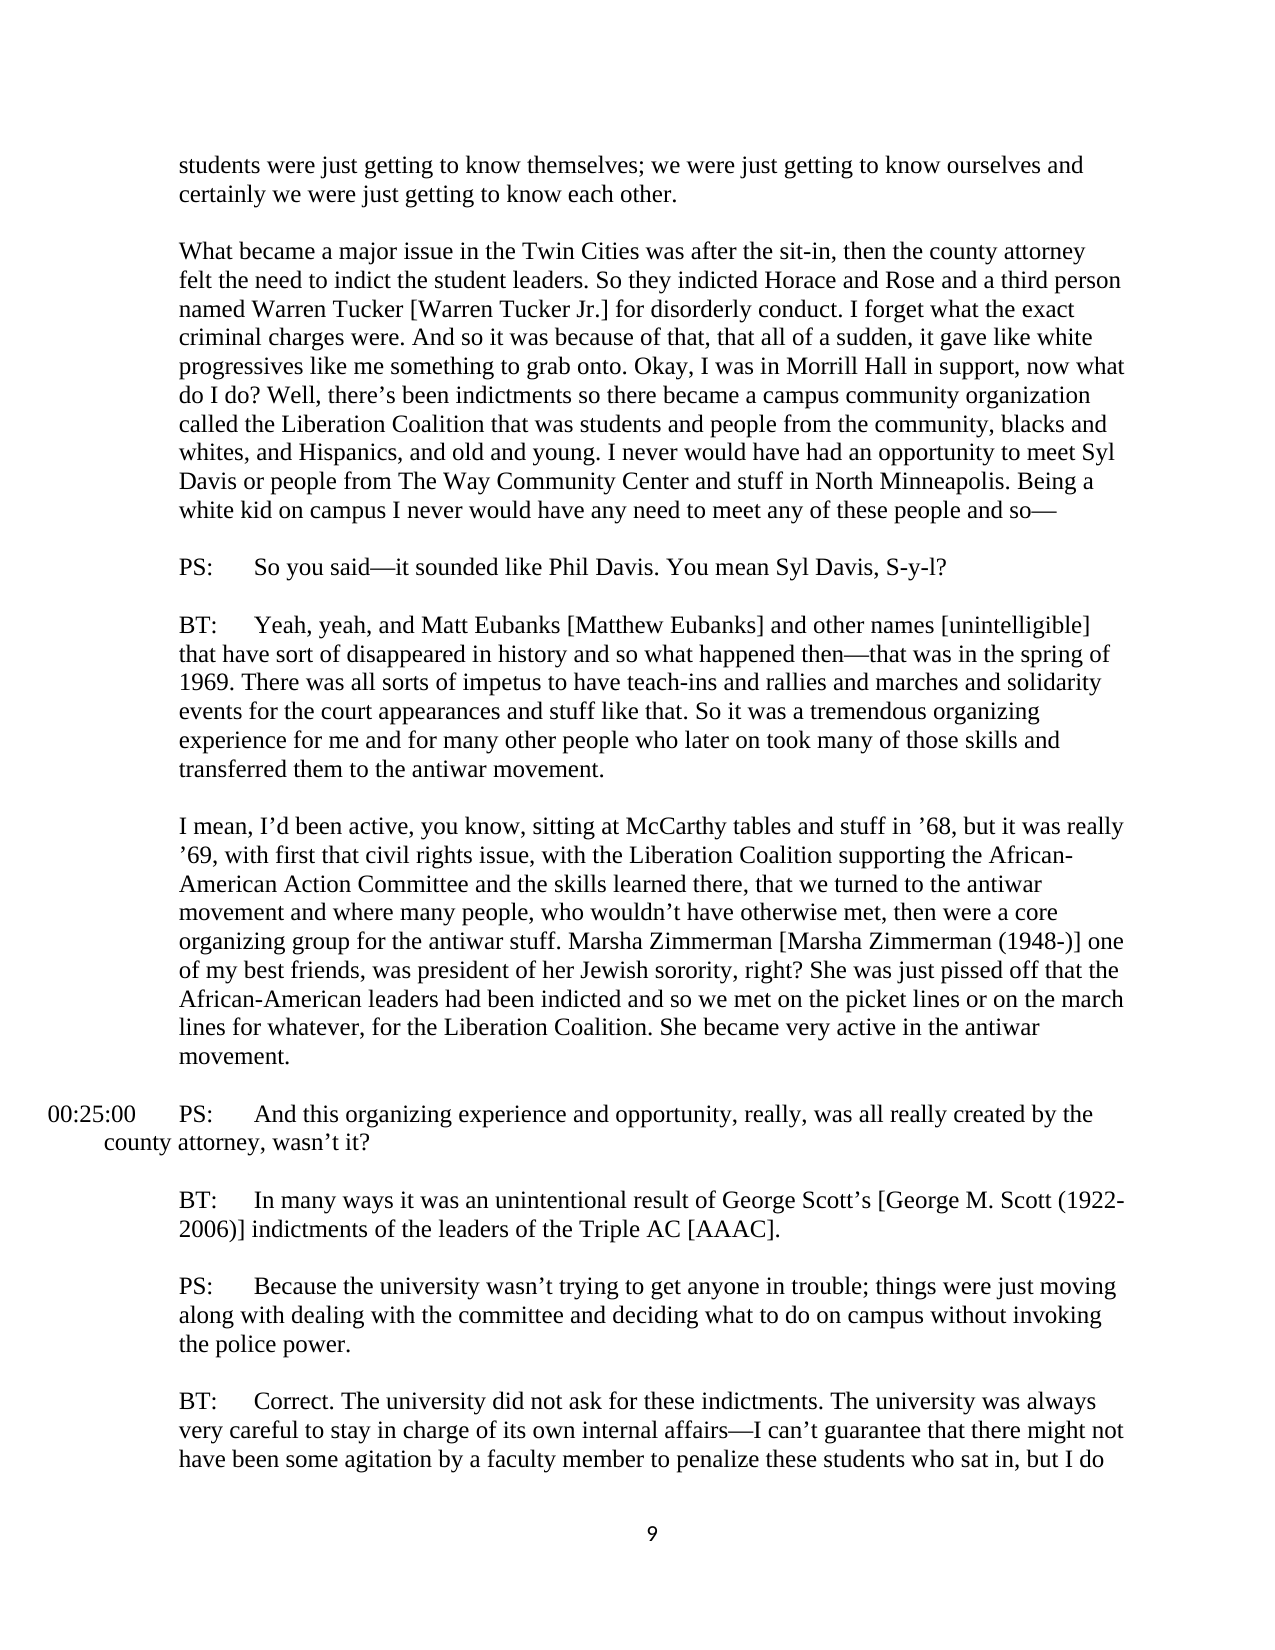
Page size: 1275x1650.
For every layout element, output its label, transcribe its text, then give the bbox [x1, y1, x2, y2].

text What became a major issue in the Twin Cities was after the sit-in, then the county attorney felt the need to indict the student leaders. So they indicted Horace and Rose and a third person named Warren Tucker [Warren Tucker Jr.] for disorderly conduct. I forget what the exact criminal charges were. And so it was because of that, that all of a sudden, it gave like white progressives like me something to grab onto. Okay, I was in Morrill Hall in support, now what do I do? Well, there’s been indictments so there became a campus community organization called the Liberation Coalition that was students and people from the community, blacks and whites, and Hispanics, and old and young. I never would have had an opportunity to meet Syl Davis or people from The Way Community Center and stuff in North Minneapolis. Being a white kid on campus I never would have any need to meet any of these people and so— [178, 236, 1125, 524]
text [178, 150, 1125, 207]
text PS: So you said—it sounded like Phil Davis. You mean Syl Davis, S-y-l? [178, 552, 1125, 581]
text BT: In many ways it was an unintentional result of George Scott’s [George M. Scott (1922-2006)] indictments of the leaders of the Triple AC [AAAC]. [178, 1185, 1125, 1242]
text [178, 1386, 1125, 1472]
text county attorney, wasn’t it? [47, 1127, 1125, 1156]
text 00:25:00 PS: And this organizing experience and opportunity, really, was all really created by the [47, 1099, 1125, 1127]
text I mean, I’d been active, you know, sitting at McCarthy tables and stuff in ’68, but it was really ’69, with first that civil rights issue, with the Liberation Coalition supporting the African-American Action Committee and the skills learned there, that we turned to the antiwar movement and where many people, who wouldn’t have otherwise met, then were a core organizing group for the antiwar stuff. Marsha Zimmerman [Marsha Zimmerman (1948-)] one of my best friends, was president of her Jewish sorority, right? She was just pissed off that the African-American leaders had been indicted and so we met on the picket lines or on the march lines for whatever, for the Liberation Coalition. She became very active in the antiwar movement. [178, 811, 1125, 1070]
text BT: Yeah, yeah, and Matt Eubanks [Matthew Eubanks] and other names [unintelligible] that have sort of disappeared in history and so what happened then—that was in the spring of 1969. There was all sorts of impetus to have teach-ins and rallies and marches and solidarity events for the court appearances and stuff like that. So it was a tremendous organizing experience for me and for many other people who later on took many of those skills and transferred them to the antiwar movement. [178, 610, 1125, 782]
text PS: Because the university wasn’t trying to get anyone in trouble; things were just moving along with dealing with the committee and deciding what to do on campus without invoking the police power. [178, 1271, 1125, 1357]
